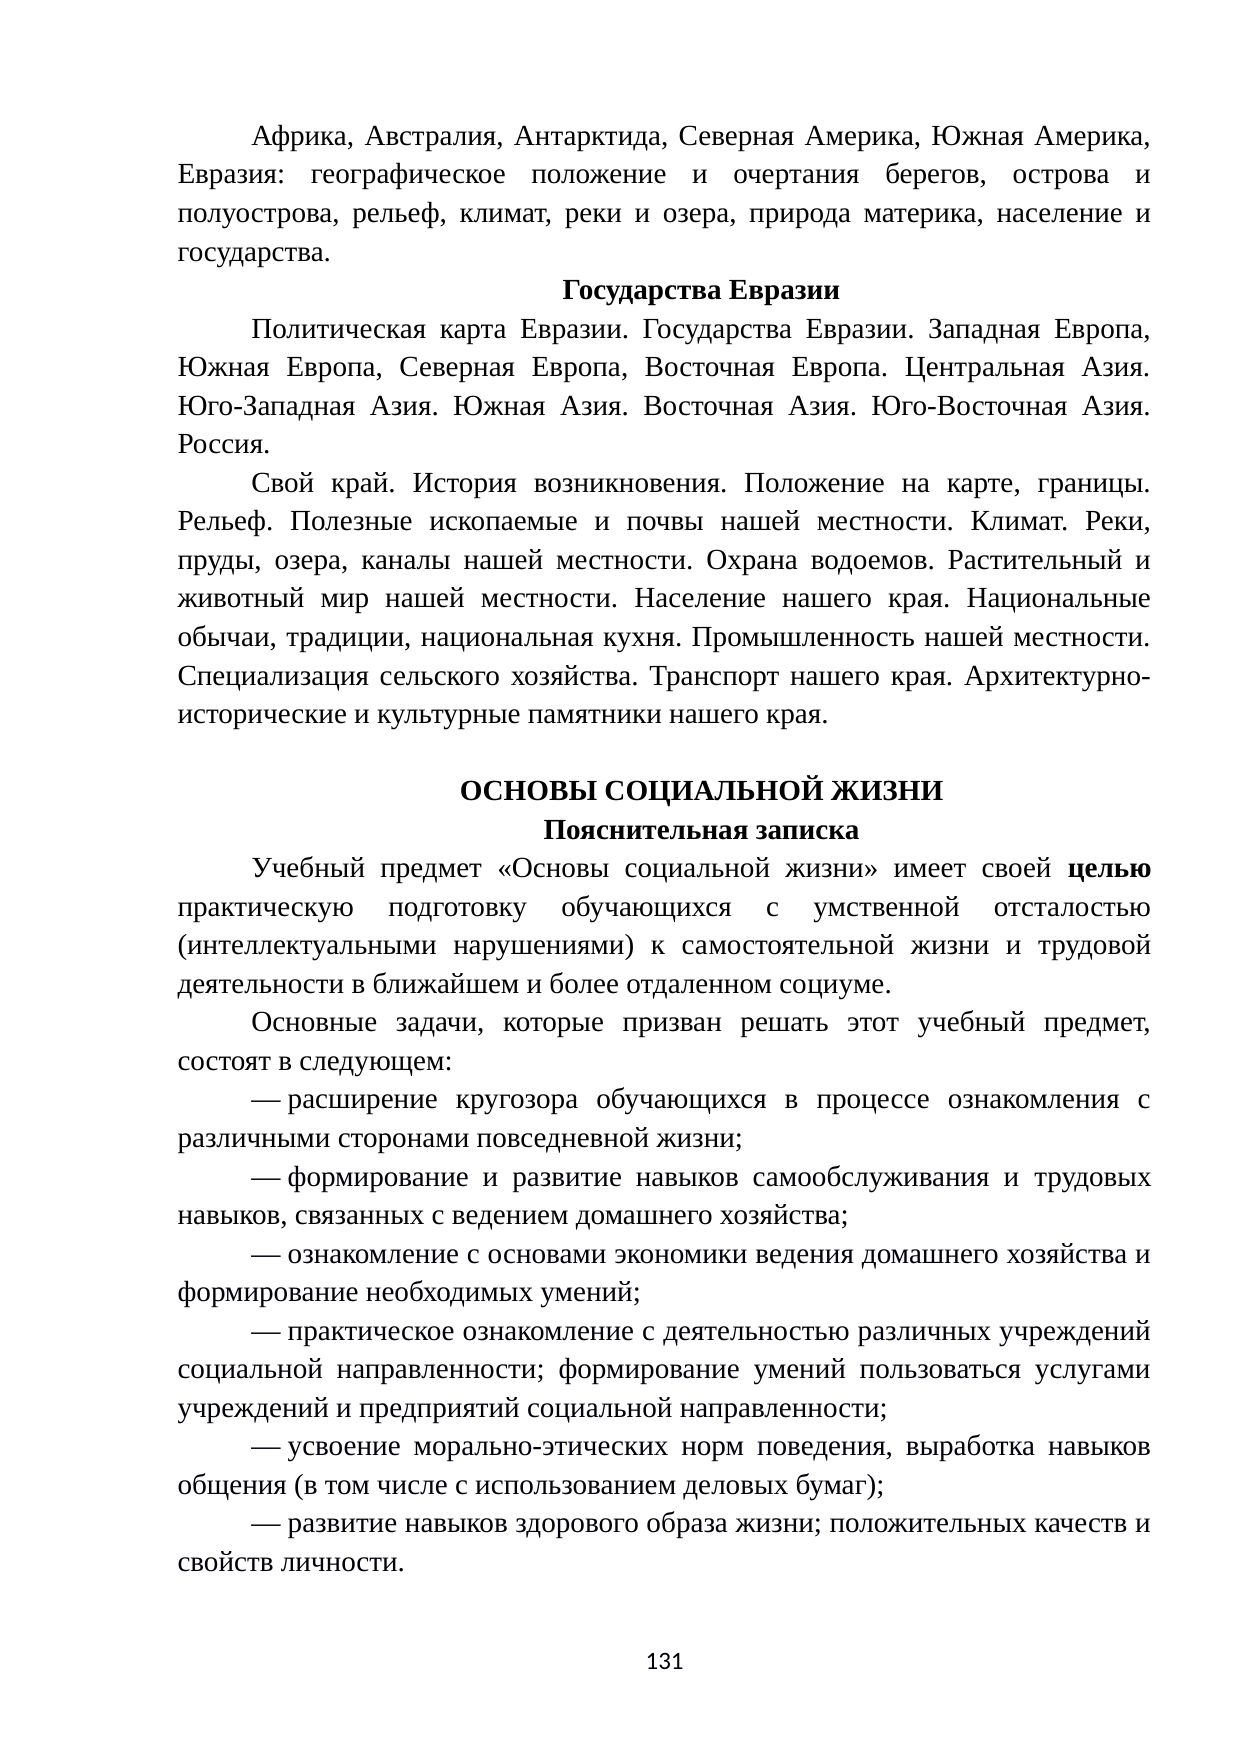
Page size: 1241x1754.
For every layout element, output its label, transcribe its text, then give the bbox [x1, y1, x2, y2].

text Политическая карта Евразии. Государства Евразии. Западная Европа, Южная Европа, Северная Европа, Восточная Европа. Центральная Азия. Юго-Западная Азия. Южная Азия. Восточная Азия. Юго-Восточная Азия. Россия. [177, 311, 1152, 460]
text ― расширение кругозора обучающихся в процессе ознакомления с различными сторонами повседневной жизни; [177, 1082, 1152, 1154]
text ОСНОВЫ СОЦИАЛЬНОЙ ЖИЗНИ [177, 773, 1152, 807]
text Пояснительная записка [177, 812, 1152, 845]
text Государства Евразии [177, 272, 1152, 306]
text ― формирование и развитие навыков самообслуживания и трудовых навыков, связанных с ведением домашнего хозяйства; [177, 1159, 1152, 1231]
text ― ознакомление с основами экономики ведения домашнего хозяйства и формирование необходимых умений; [177, 1236, 1152, 1308]
text ― развитие навыков здорового образа жизни; положительных качеств и свойств личности. [177, 1506, 1152, 1578]
text Свой край. История возникновения. Положение на карте, границы. Рельеф. Полезные ископаемые и почвы нашей местности. Климат. Реки, пруды, озера, каналы нашей местности. Охрана водоемов. Растительный и животный мир нашей местности. Население нашего края. Национальные обычаи, традиции, национальная кухня. Промышленность нашей местности. Специализация сельского хозяйства. Транспорт нашего края. Архитектурно-исторические и культурные памятники нашего края. [177, 465, 1152, 730]
text ― усвоение морально-этических норм поведения, выработка навыков общения (в том числе с использованием деловых бумаг); [177, 1428, 1152, 1501]
text ― практическое ознакомление с деятельностью различных учреждений социальной направленности; формирование умений пользоваться услугами учреждений и предприятий социальной направленности; [177, 1313, 1152, 1423]
text Африка, Австралия, Антарктида, Северная Америка, Южная Америка, Евразия: географическое положение и очертания берегов, острова и полуострова, рельеф, климат, реки и озера, природа материка, население и государства. [177, 118, 1152, 267]
text Основные задачи, которые призван решать этот учебный предмет, состоят в следующем: [177, 1004, 1152, 1077]
text Учебный предмет «Основы социальной жизни» имеет своей целью практическую подготовку обучающихся с умственной отсталостью (интеллектуальными нарушениями) к самостоятельной жизни и трудовой деятельности в ближайшем и более отдаленном социуме. [177, 850, 1152, 999]
